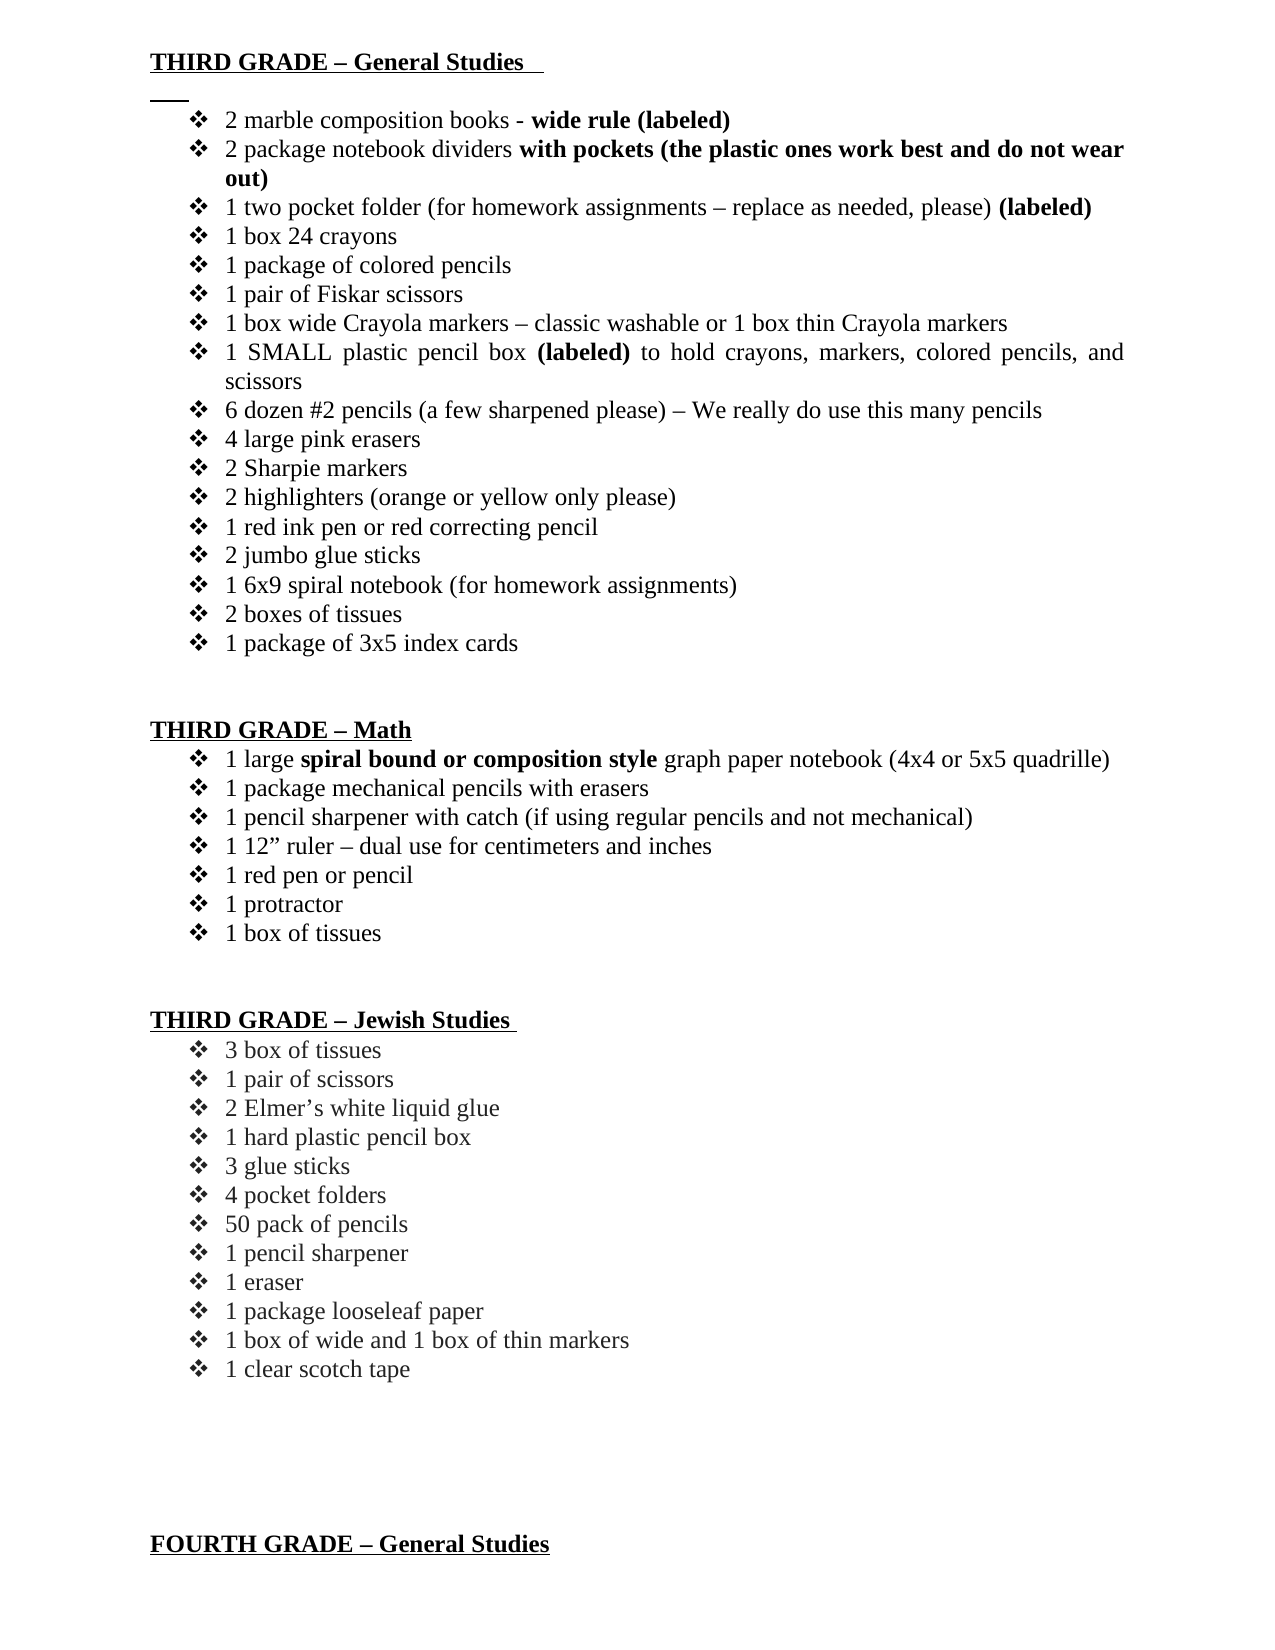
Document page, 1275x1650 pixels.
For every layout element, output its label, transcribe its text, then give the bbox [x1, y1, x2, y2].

list 6 dozen #2 pencils (a few sharpened please) – We really do use this many pencils [187, 395, 1125, 424]
text THIRD GRADE – General Studies [150, 47, 1125, 76]
list 1 red pen or pencil [187, 860, 1125, 889]
list 1 two pocket folder (for homework assignments – replace as needed, please) (labeled) [187, 192, 1125, 221]
text THIRD GRADE – Jewish Studies [150, 1005, 1125, 1034]
list 1 pencil sharpener [187, 1238, 1125, 1267]
list 1 box wide Crayola markers – classic washable or 1 box thin Crayola markers [187, 308, 1125, 337]
list 1 hard plastic pencil box [187, 1122, 1125, 1151]
list 2 package notebook dividers with pockets (the plastic ones work best and do not wear out) [187, 133, 1125, 192]
list 50 pack of pencils [187, 1209, 1125, 1238]
list 1 eraser [187, 1267, 1125, 1296]
list 2 marble composition books - wide rule (labeled) [187, 104, 1125, 133]
list 1 protractor [187, 889, 1125, 918]
list 1 large spiral bound or composition style graph paper notebook (4x4 or 5x5 quadrille) [187, 744, 1125, 773]
list 2 boxes of tissues [187, 598, 1125, 628]
list 1 package of 3x5 index cards [187, 628, 1125, 657]
list 3 glue sticks [187, 1151, 1125, 1180]
list 1 red ink pen or red correcting pencil [187, 511, 1125, 540]
list 2 Elmer’s white liquid glue [187, 1093, 1125, 1122]
list 1 6x9 spiral notebook (for homework assignments) [187, 569, 1125, 598]
list 1 package mechanical pencils with erasers [187, 773, 1125, 802]
list 1 SMALL plastic pencil box (labeled) to hold crayons, markers, colored pencils, and scissors [187, 337, 1125, 395]
list 1 pencil sharpener with catch (if using regular pencils and not mechanical) [187, 802, 1125, 831]
list 1 12” ruler – dual use for centimeters and inches [187, 831, 1125, 860]
list 2 Sharpie markers [187, 453, 1125, 482]
list 1 package looseleaf paper [187, 1296, 1125, 1325]
list 1 box of wide and 1 box of thin markers [187, 1325, 1125, 1354]
list 1 box of tissues [187, 918, 1125, 947]
list 1 package of colored pencils [187, 250, 1125, 279]
list 1 pair of Fiskar scissors [187, 279, 1125, 308]
text THIRD GRADE – Math [150, 715, 1125, 744]
list 2 jumbo glue sticks [187, 540, 1125, 569]
list 1 clear scotch tape [187, 1354, 1125, 1383]
list 4 pocket folders [187, 1180, 1125, 1209]
list 1 box 24 crayons [187, 221, 1125, 250]
list 2 highlighters (orange or yellow only please) [187, 482, 1125, 511]
text FOURTH GRADE – General Studies [150, 1528, 1125, 1558]
list 1 pair of scissors [187, 1063, 1125, 1093]
list 4 large pink erasers [187, 424, 1125, 453]
list 3 box of tissues [187, 1034, 1125, 1063]
